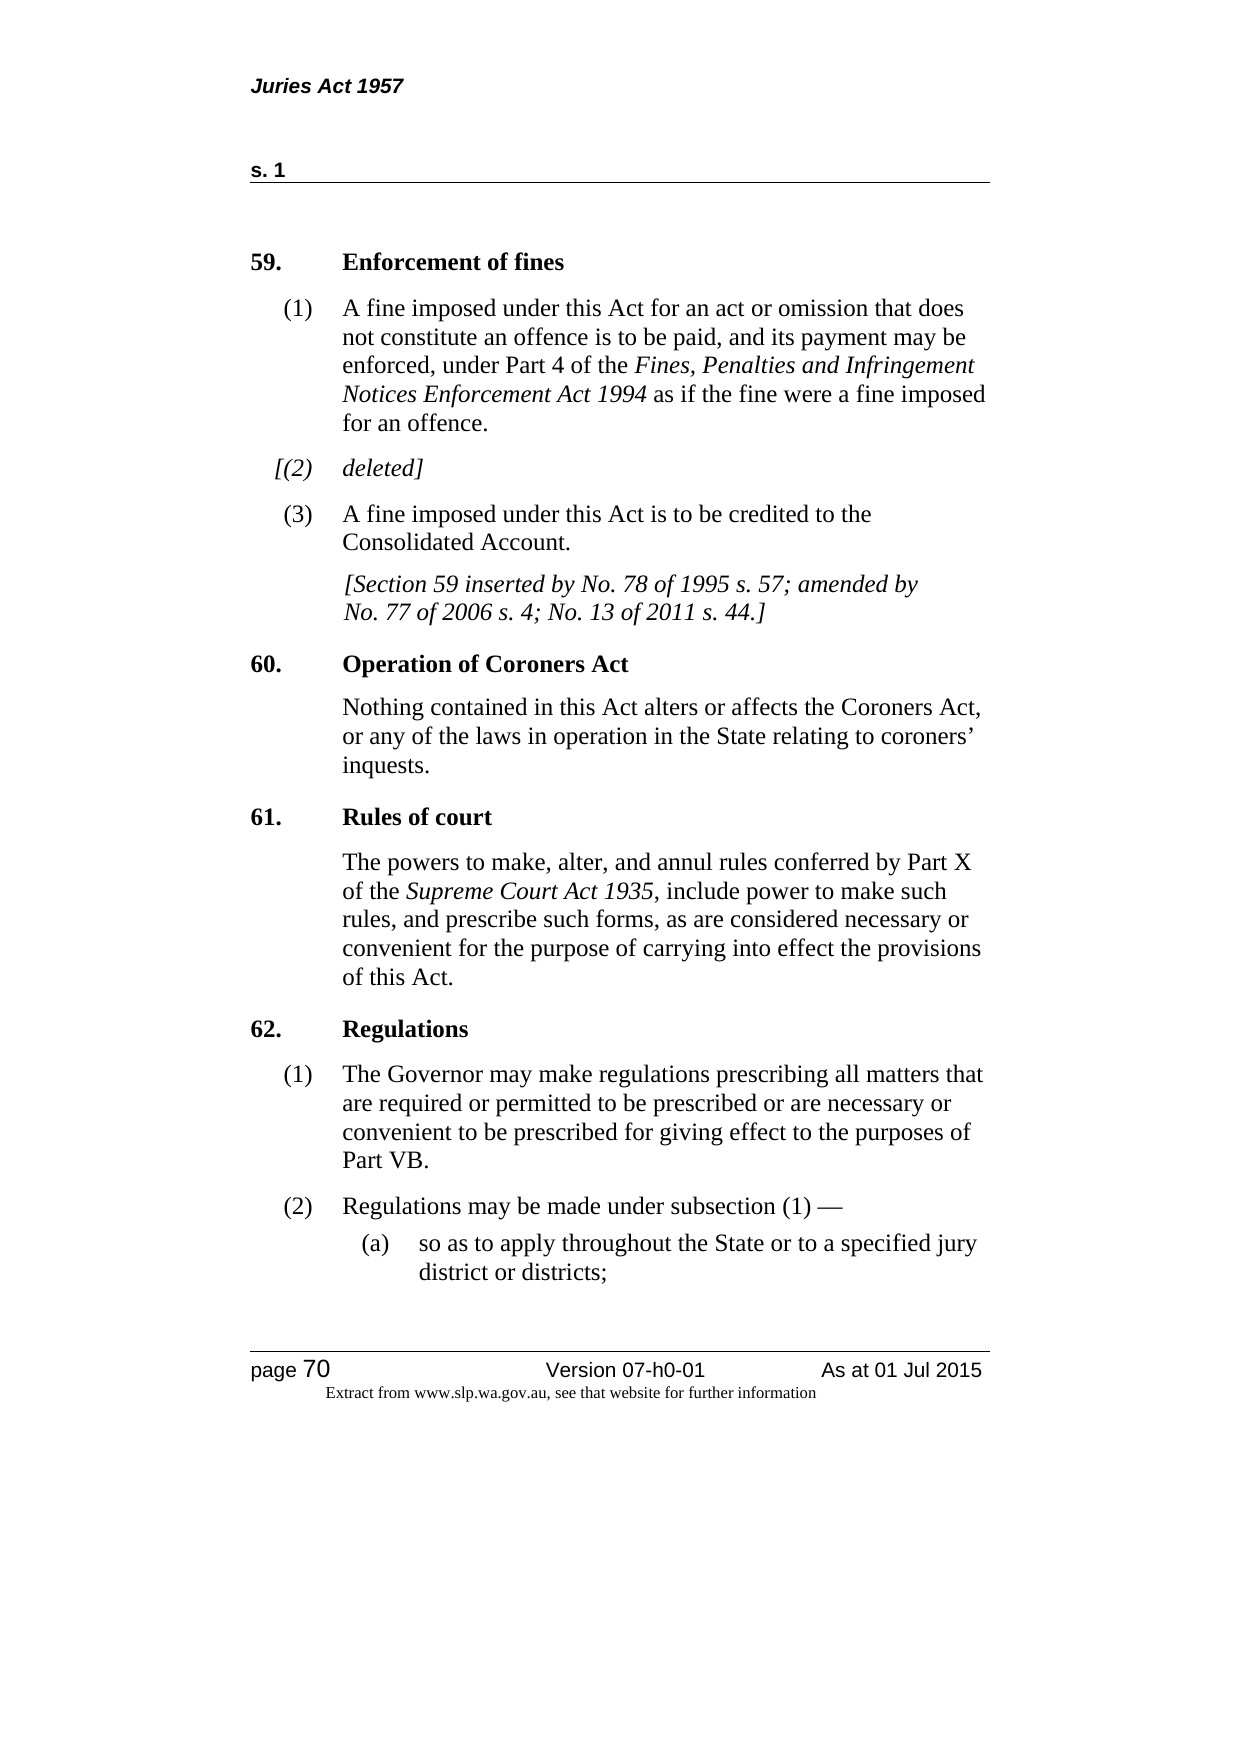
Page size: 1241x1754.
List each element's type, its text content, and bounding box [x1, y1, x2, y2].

text (a) so as to apply throughout the State or to a specified jury district or districts; [250, 1228, 990, 1285]
subtitle 61. Rules of court [250, 802, 990, 830]
subtitle 62. Regulations [250, 1014, 990, 1042]
text (1) A fine imposed under this Act for an act or omission that does not constitute an offence is to be paid, and its payment may be enforced, under Part 4 of the Fines, Penalties and Infringement Notices Enforcement Act 1994 as if the fine were a fine imposed for an offence. [250, 293, 990, 437]
text Nothing contained in this Act alters or affects the Coroners Act, or any of the laws in operation in the State relating to coroners’ inquests. [250, 692, 990, 779]
text (3) A fine imposed under this Act is to be credited to the Consolidated Account. [250, 499, 990, 556]
text The powers to make, alter, and annul rules conferred by Part X of the Supreme Court Act 1935, include power to make such rules, and prescribe such forms, as are considered necessary or convenient for the purpose of carrying into effect the provisions of this Act. [250, 847, 990, 991]
subtitle 59. Enforcement of fines [250, 247, 990, 276]
text (2) Regulations may be made under subsection (1) — [250, 1191, 990, 1219]
text (1) The Governor may make regulations prescribing all matters that are required or permitted to be prescribed or are necessary or convenient to be prescribed for giving effect to the purposes of Part VB. [250, 1059, 990, 1174]
subtitle 60. Operation of Coroners Act [250, 649, 990, 678]
text [Section 59 inserted by No. 78 of 1995 s. 57; amended by No. 77 of 2006 s. 4; No. 13 of 2011 s. 44.] [250, 569, 990, 626]
text [(2) deleted] [250, 453, 990, 482]
